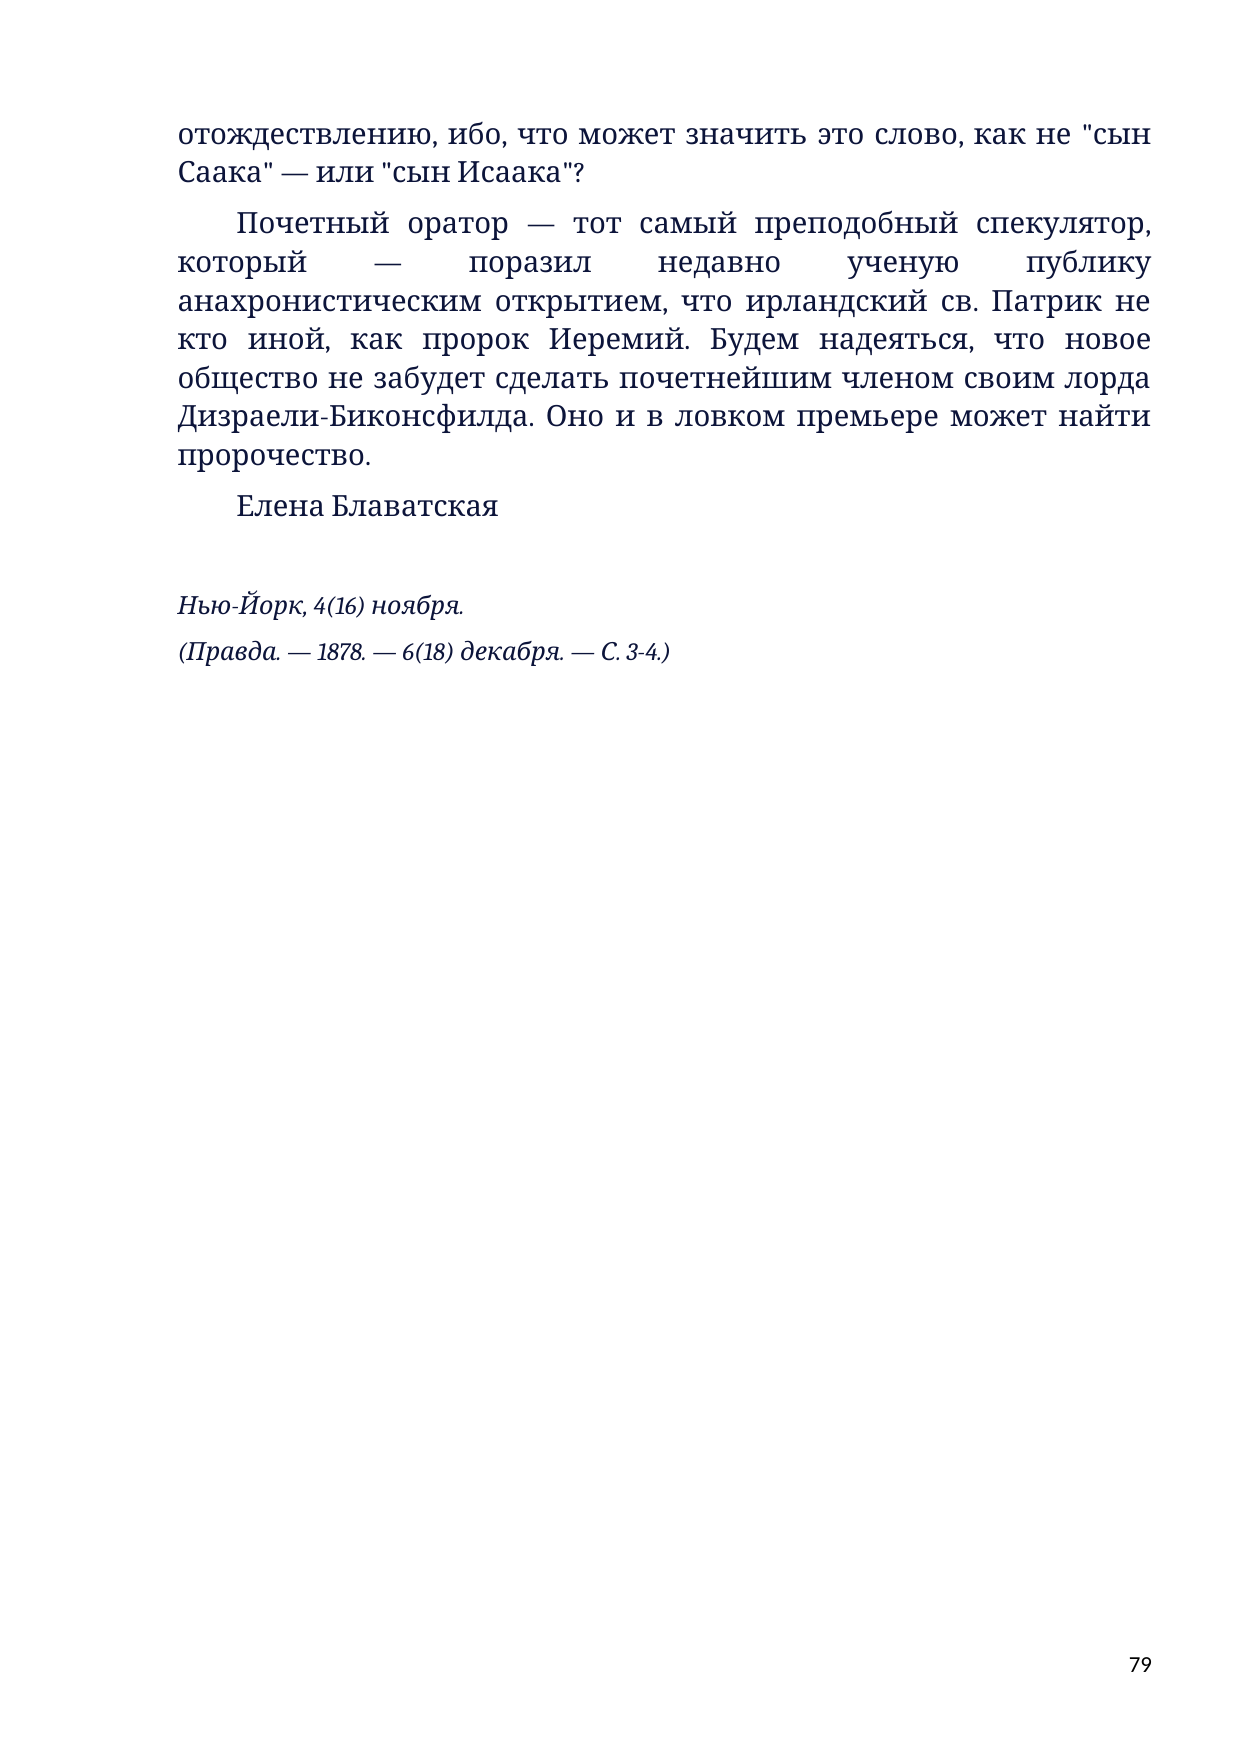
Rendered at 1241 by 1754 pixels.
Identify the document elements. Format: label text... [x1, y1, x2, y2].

text Почетный оратор — тот самый преподобный спекулятор, который — поразил недавно ученую публику анахронистическим открытием, что ирландский св. Патрик не кто иной, как пророк Иеремий. Будем надеяться, что новое общество не забудет сделать почетнейшим членом своим лорда Дизраели-Биконсфилда. Оно и в ловком премьере может найти пророчество. [177, 208, 1152, 472]
text Елена Блаватская [177, 490, 1152, 523]
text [177, 118, 1152, 190]
text Нью-Йорк, 4(16) ноября. [177, 592, 1152, 621]
text (Правда. — 1878. — 6(18) декабря. — С. 3-4.) [177, 638, 1152, 666]
